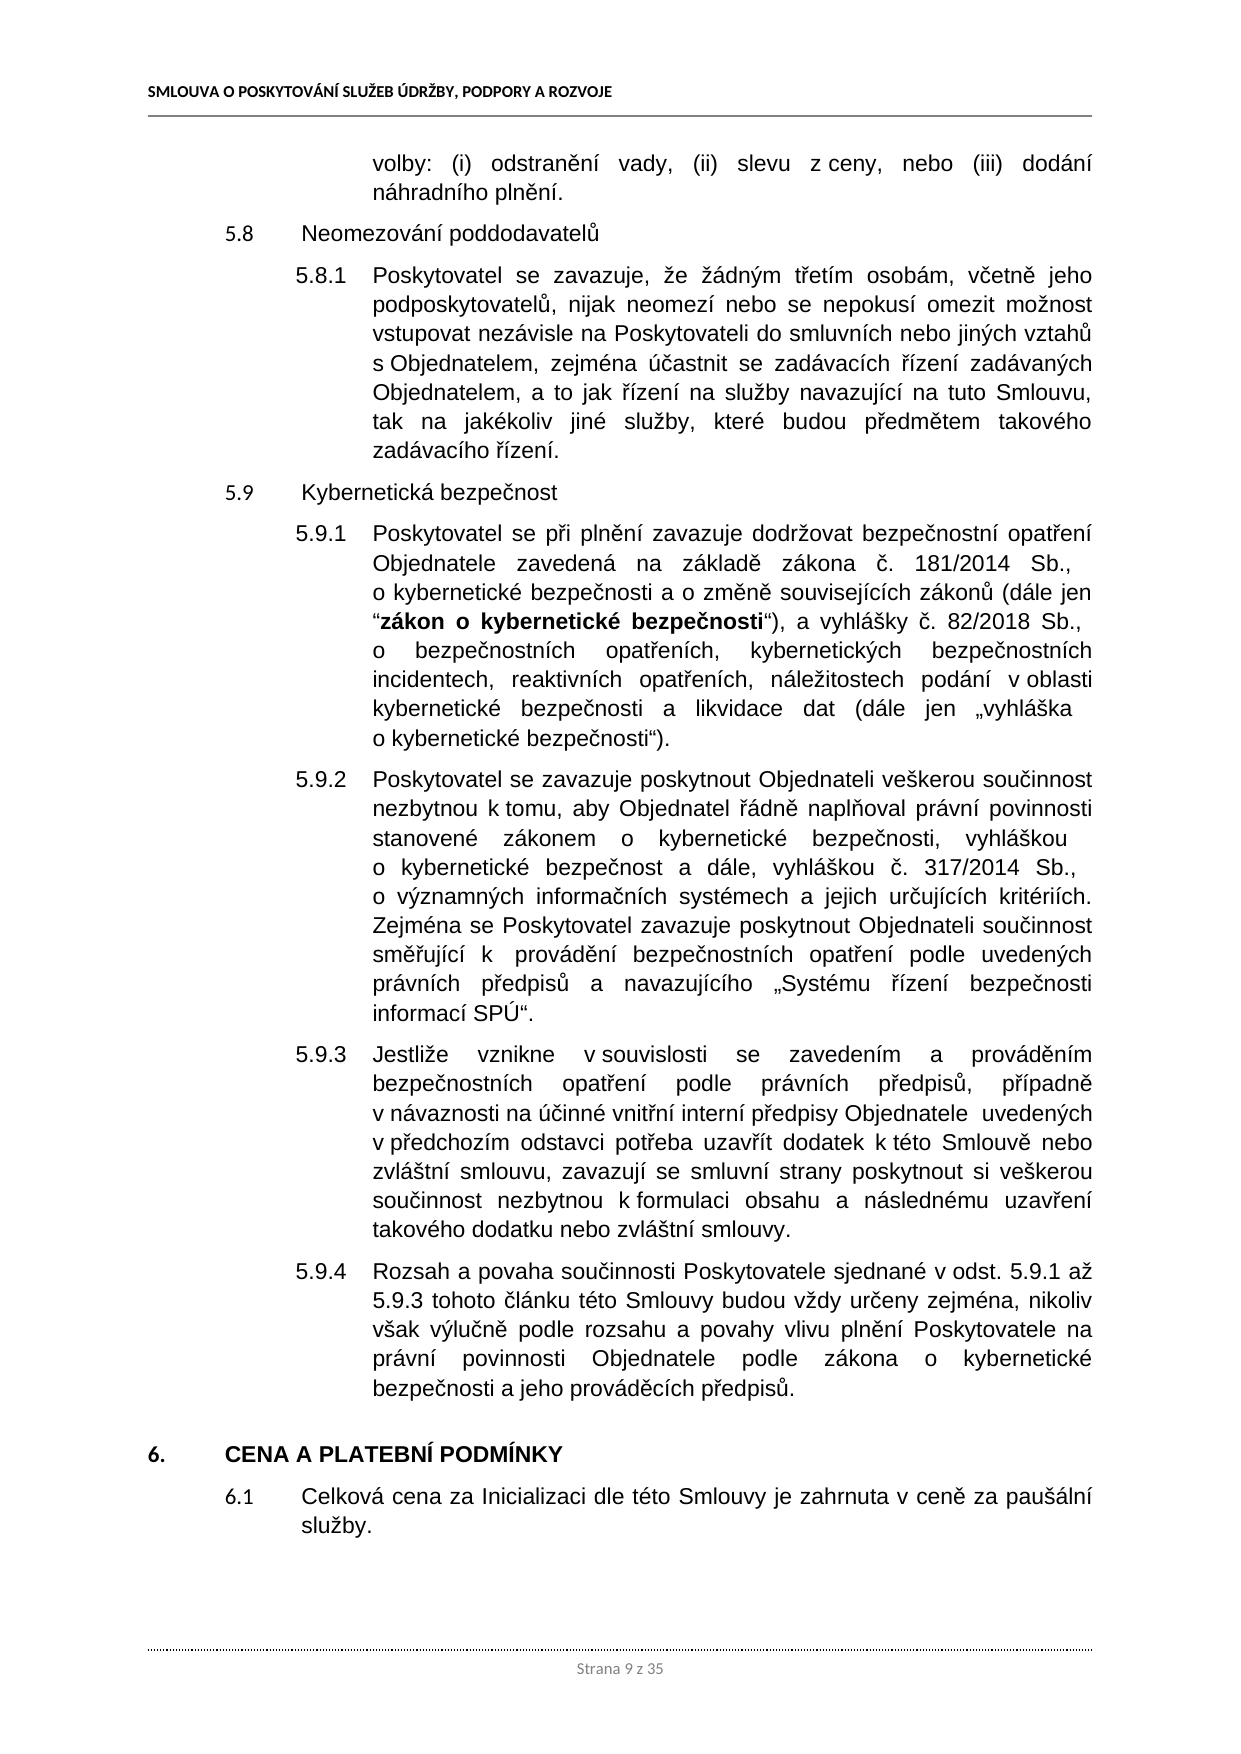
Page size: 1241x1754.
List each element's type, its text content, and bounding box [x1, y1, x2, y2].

list Poskytovatel se zavazuje, že žádným třetím osobám, včetně jeho podposkytovatelů, nijak neomezí nebo se nepokusí omezit možnost vstupovat nezávisle na Poskytovateli do smluvních nebo jiných vztahů s Objednatelem, zejména účastnit se zadávacích řízení zadávaných Objednatelem, a to jak řízení na služby navazující na tuto Smlouvu, tak na jakékoliv jiné služby, které budou předmětem takového zadávacího řízení. [295, 260, 1092, 464]
list Poskytovatel se zavazuje poskytnout Objednateli veškerou součinnost nezbytnou k tomu, aby Objednatel řádně naplňoval právní povinnosti stanovené zákonem o kybernetické bezpečnosti, vyhláškou o kybernetické bezpečnost a dále, vyhláškou č. 317/2014 Sb., o významných informačních systémech a jejich určujících kritériích. Zejména se Poskytovatel zavazuje poskytnout Objednateli součinnost směřující k provádění bezpečnostních opatření podle uvedených právních předpisů a navazujícího „Systému řízení bezpečnosti informací SPÚ“. [295, 764, 1092, 1027]
list Poskytovatel se při plnění zavazuje dodržovat bezpečnostní opatření Objednatele zavedená na základě zákona č. 181/2014 Sb., o kybernetické bezpečnosti a o změně souvisejících zákonů (dále jen “zákon o kybernetické bezpečnosti“), a vyhlášky č. 82/2018 Sb., o bezpečnostních opatřeních, kybernetických bezpečnostních incidentech, reaktivních opatřeních, náležitostech podání v oblasti kybernetické bezpečnosti a likvidace dat (dále jen „vyhláška o kybernetické bezpečnosti“). [295, 518, 1092, 752]
list Rozsah a povaha součinnosti Poskytovatele sjednané v odst. 5.9.1 až 5.9.3 tohoto článku této Smlouvy budou vždy určeny zejména, nikoliv však výlučně podle rozsahu a povahy vlivu plnění Poskytovatele na právní povinnosti Objednatele podle zákona o kybernetické bezpečnosti a jeho prováděcích předpisů. [295, 1256, 1092, 1402]
text Kybernetická bezpečnost [224, 477, 1092, 506]
text CENA A PLATEBNÍ PODMÍNKY [148, 1439, 1092, 1468]
text Neomezování poddodavatelů [224, 218, 1092, 248]
text Celková cena za Inicializaci dle této Smlouvy je zahrnuta v ceně za paušální služby. [224, 1481, 1092, 1539]
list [295, 148, 1092, 206]
list Jestliže vznikne v souvislosti se zavedením a prováděním bezpečnostních opatření podle právních předpisů, případně v návaznosti na účinné vnitřní interní předpisy Objednatele uvedených v předchozím odstavci potřeba uzavřít dodatek k této Smlouvě nebo zvláštní smlouvu, zavazují se smluvní strany poskytnout si veškerou součinnost nezbytnou k formulaci obsahu a následnému uzavření takového dodatku nebo zvláštní smlouvy. [295, 1039, 1092, 1243]
